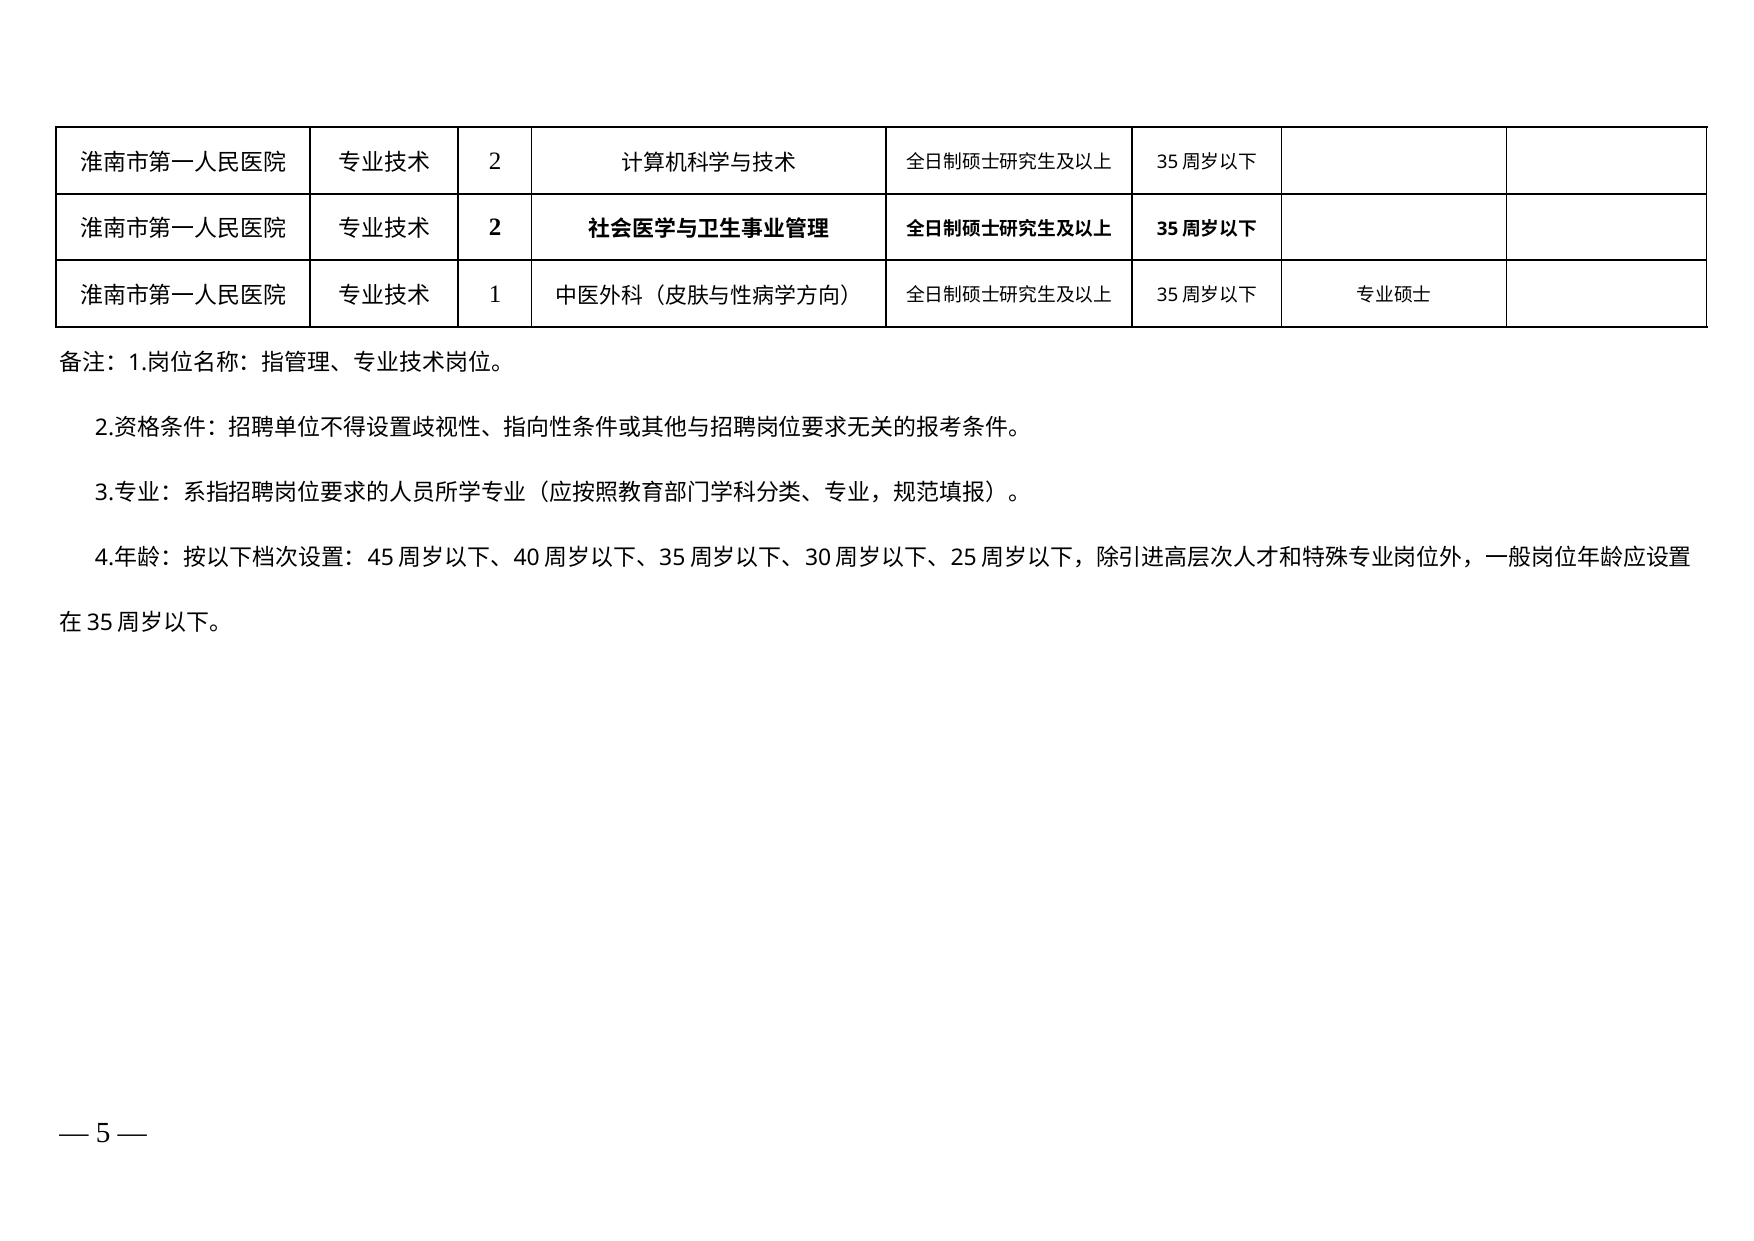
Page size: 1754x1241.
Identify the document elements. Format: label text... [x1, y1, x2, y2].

table_cell 淮南市第一人民医院 [57, 261, 309, 326]
text 2.资格条件：招聘单位不得设置歧视性、指向性条件或其他与招聘岗位要求无关的报考条件。 [59, 392, 1695, 457]
table_cell [1507, 128, 1706, 193]
table_cell [1282, 195, 1506, 259]
table_cell 淮南市第一人民医院 [57, 195, 309, 259]
table_cell 专业技术 [311, 261, 457, 326]
table_cell 专业硕士 [1282, 261, 1506, 326]
table_cell 35周岁以下 [1133, 128, 1281, 193]
table_cell 计算机科学与技术 [532, 128, 885, 193]
text 备注：1.岗位名称：指管理、专业技术岗位。 [59, 328, 1695, 392]
table_cell 专业技术 [311, 195, 457, 259]
table_cell 35周岁以下 [1133, 261, 1281, 326]
table_cell 2 [459, 128, 531, 193]
table_cell 社会医学与卫生事业管理 [532, 195, 885, 259]
table_cell 2 [459, 195, 531, 259]
table_cell 全日制硕士研究生及以上 [887, 128, 1131, 193]
table_cell 淮南市第一人民医院 [57, 128, 309, 193]
table_cell 35周岁以下 [1133, 195, 1281, 259]
table_cell 1 [459, 261, 531, 326]
table_cell 专业技术 [311, 128, 457, 193]
table_cell 全日制硕士研究生及以上 [887, 195, 1131, 259]
table_cell [1507, 195, 1706, 259]
text 3.专业：系指招聘岗位要求的人员所学专业（应按照教育部门学科分类、专业，规范填报）。 [59, 457, 1695, 522]
table_cell [1282, 128, 1506, 193]
table_cell 全日制硕士研究生及以上 [887, 261, 1131, 326]
table_cell 中医外科（皮肤与性病学方向） [532, 261, 885, 326]
text 4.年龄：按以下档次设置：45周岁以下、40周岁以下、35周岁以下、30周岁以下、25周岁以下，除引进高层次人才和特殊专业岗位外，一般岗位年龄应设置在35周岁以下。 [59, 522, 1695, 652]
table_cell [1507, 261, 1706, 326]
